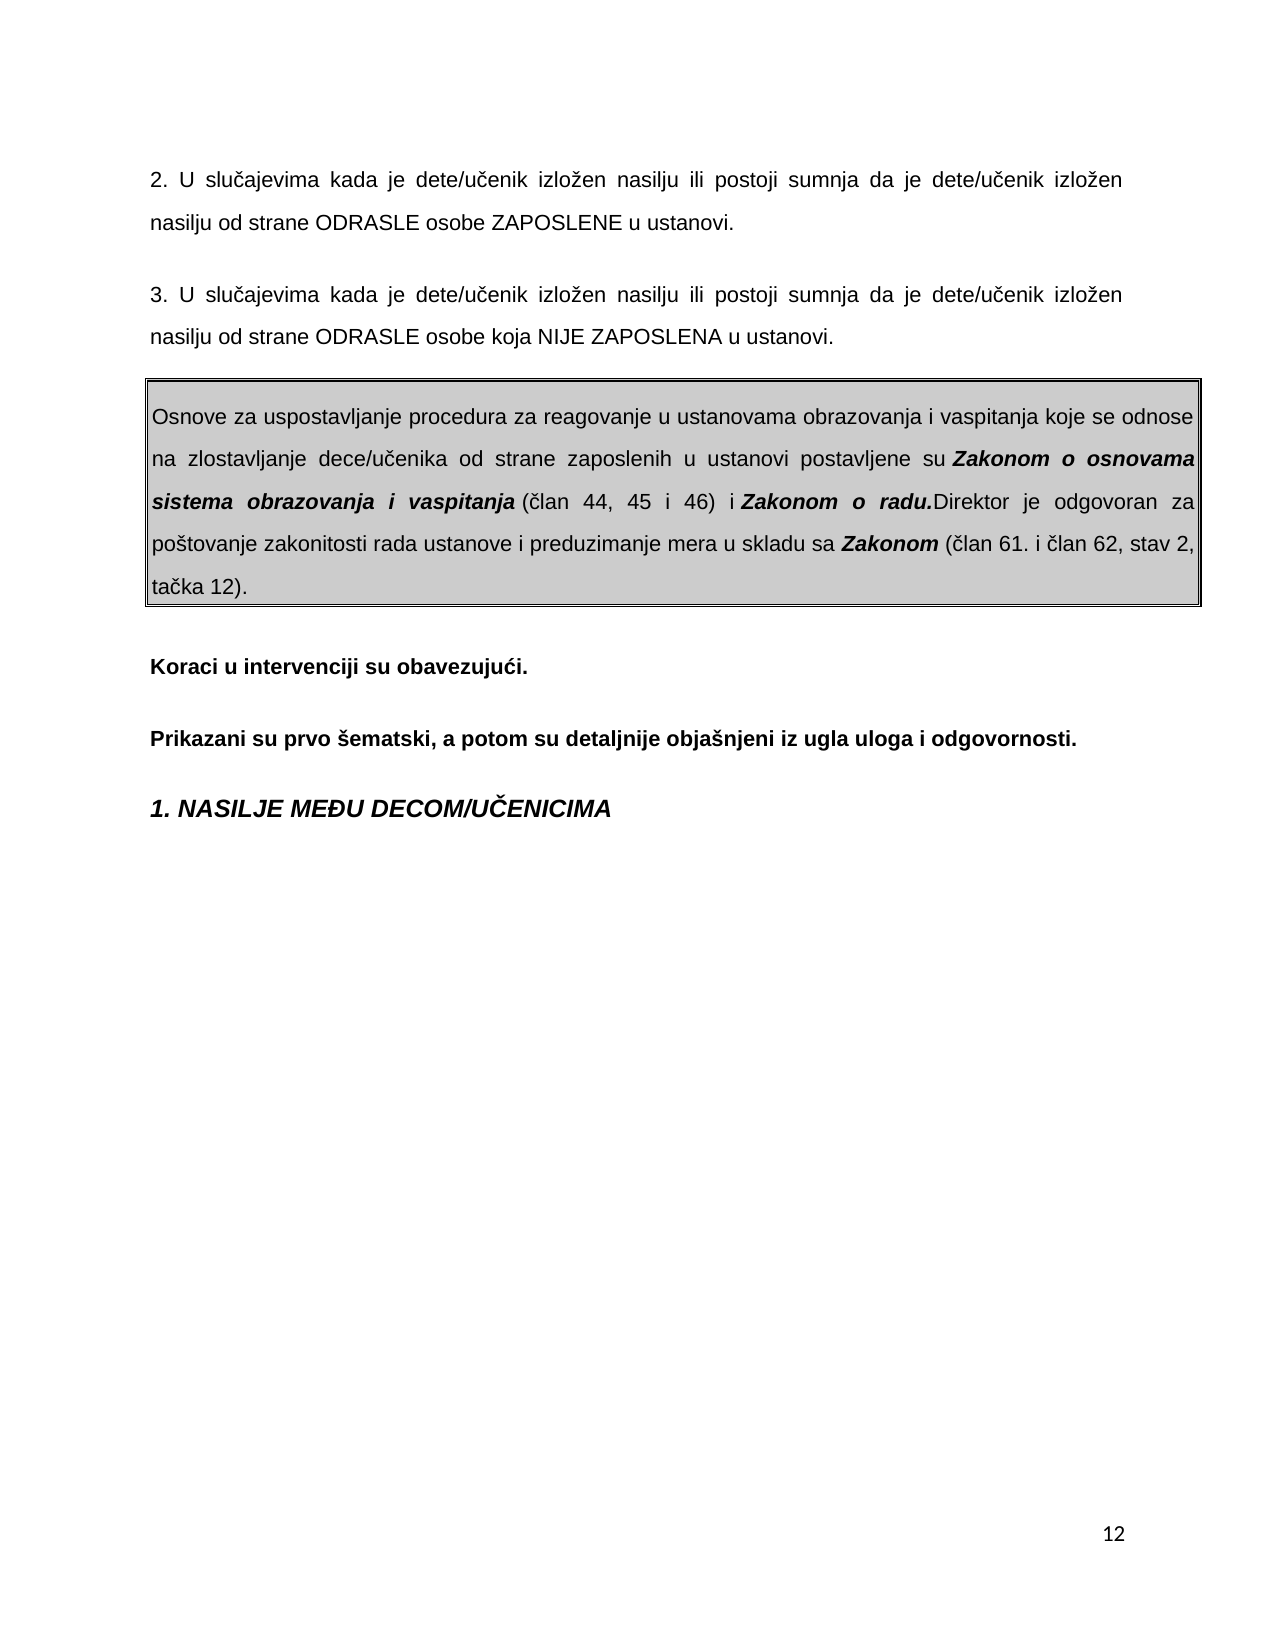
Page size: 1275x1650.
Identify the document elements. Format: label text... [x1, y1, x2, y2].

text Prikazani su prvo šematski, a potom su detaljnije objašnjeni iz ugla uloga i odgovornosti. [150, 708, 1125, 751]
text 3. U slučajevima kada je dete/učenik izložen nasilju ili postoji sumnja da je dete/učenik izložen nasilju od strane ODRASLE osobe koja NIJE ZAPOSLENA u ustanovi. [150, 264, 1125, 349]
text Koraci u intervenciji su obavezujući. [150, 636, 1125, 679]
table_header Osnove za uspostavljanje procedura za reagovanje u ustanovama obrazovanja i vaspitanja koje se odnose na zlostavljanje dece/učenika od strane zaposlenih u ustanovi postavljene su Zakonom o osnovama sistema obrazovanja i vaspitanja (član 44, 45 i 46) i Zakonom o radu.Direktor je odgovoran za poštovanje zakonitosti rada ustanove i preduzimanje mera u skladu sa Zakonom (član 61. i član 62, stav 2, tačka 12). [148, 382, 1198, 604]
text 1. NASILJE MEĐU DECOM/UČENICIMA [150, 780, 1125, 822]
text 2. U slučajevima kada je dete/učenik izložen nasilju ili postoji sumnja da je dete/učenik izložen nasilju od strane ODRASLE osobe ZAPOSLENE u ustanovi. [150, 150, 1125, 235]
